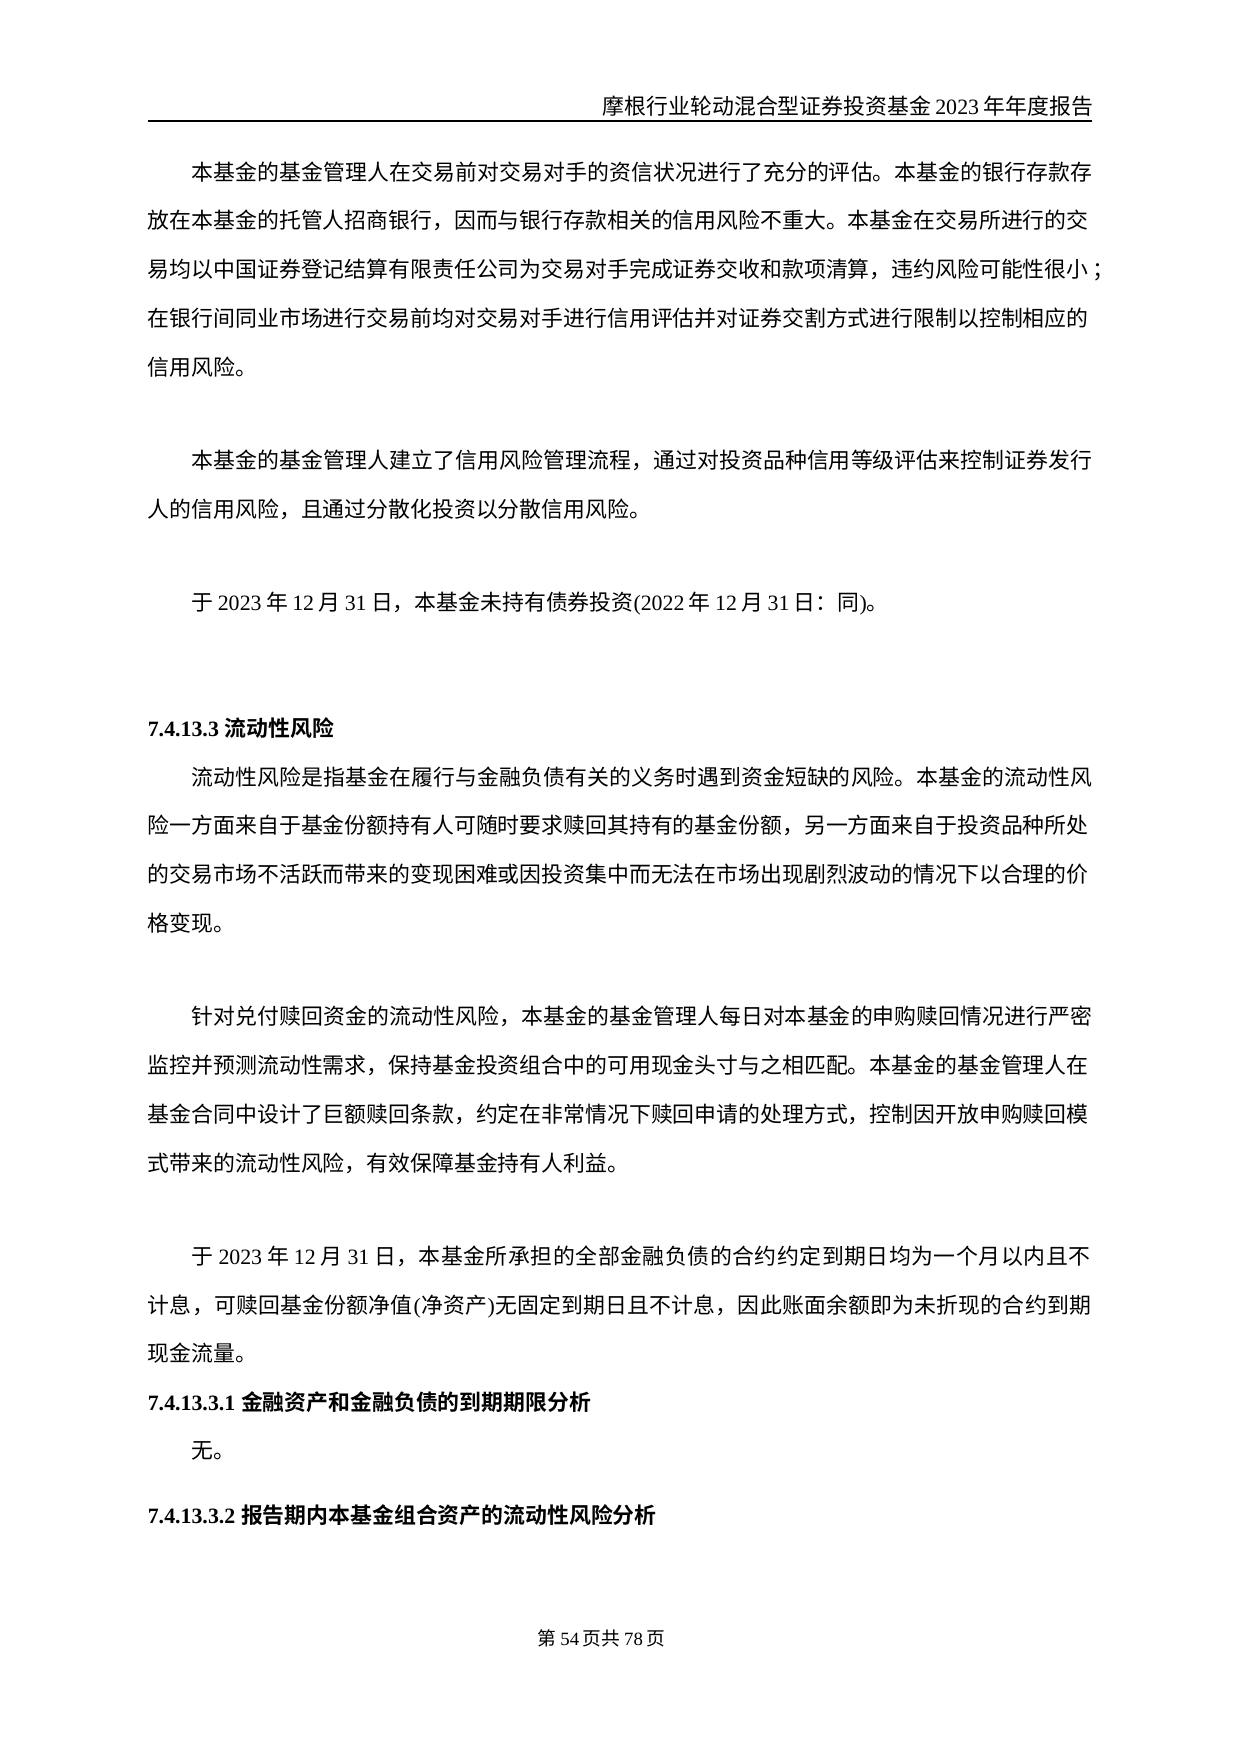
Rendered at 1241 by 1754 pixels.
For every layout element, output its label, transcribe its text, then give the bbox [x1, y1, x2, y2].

text 7.4.13.3.2 报告期内本基金组合资产的流动性风险分析 [148, 1497, 1092, 1530]
text 本基金的基金管理人在交易前对交易对手的资信状况进行了充分的评估。本基金的银行存款存放在本基金的托管人招商银行，因而与银行存款相关的信用风险不重大。本基金在交易所进行的交易均以中国证券登记结算有限责任公司为交易对手完成证券交收和款项清算，违约风险可能性很小；在银行间同业市场进行交易前均对交易对手进行信用评估并对证券交割方式进行限制以控制相应的信用风险。 [148, 154, 1092, 382]
text 无。 [148, 1433, 1092, 1465]
text 于2023年12月31日，本基金所承担的全部金融负债的合约约定到期日均为一个月以内且不计息，可赎回基金份额净值(净资产)无固定到期日且不计息，因此账面余额即为未折现的合约到期现金流量。 [148, 1238, 1092, 1368]
text 本基金的基金管理人建立了信用风险管理流程，通过对投资品种信用等级评估来控制证券发行人的信用风险，且通过分散化投资以分散信用风险。 [148, 443, 1092, 524]
text 针对兑付赎回资金的流动性风险，本基金的基金管理人每日对本基金的申购赎回情况进行严密监控并预测流动性需求，保持基金投资组合中的可用现金头寸与之相匹配。本基金的基金管理人在基金合同中设计了巨额赎回条款，约定在非常情况下赎回申请的处理方式，控制因开放申购赎回模式带来的流动性风险，有效保障基金持有人利益。 [148, 999, 1092, 1178]
text 7.4.13.3 流动性风险 [148, 711, 1092, 743]
text 于2023年12月31日，本基金未持有债券投资(2022年12月31日：同)。 [148, 585, 1092, 617]
text 流动性风险是指基金在履行与金融负债有关的义务时遇到资金短缺的风险。本基金的流动性风险一方面来自于基金份额持有人可随时要求赎回其持有的基金份额，另一方面来自于投资品种所处的交易市场不活跃而带来的变现困难或因投资集中而无法在市场出现剧烈波动的情况下以合理的价格变现。 [148, 759, 1092, 938]
text 7.4.13.3.1 金融资产和金融负债的到期期限分析 [148, 1384, 1092, 1417]
